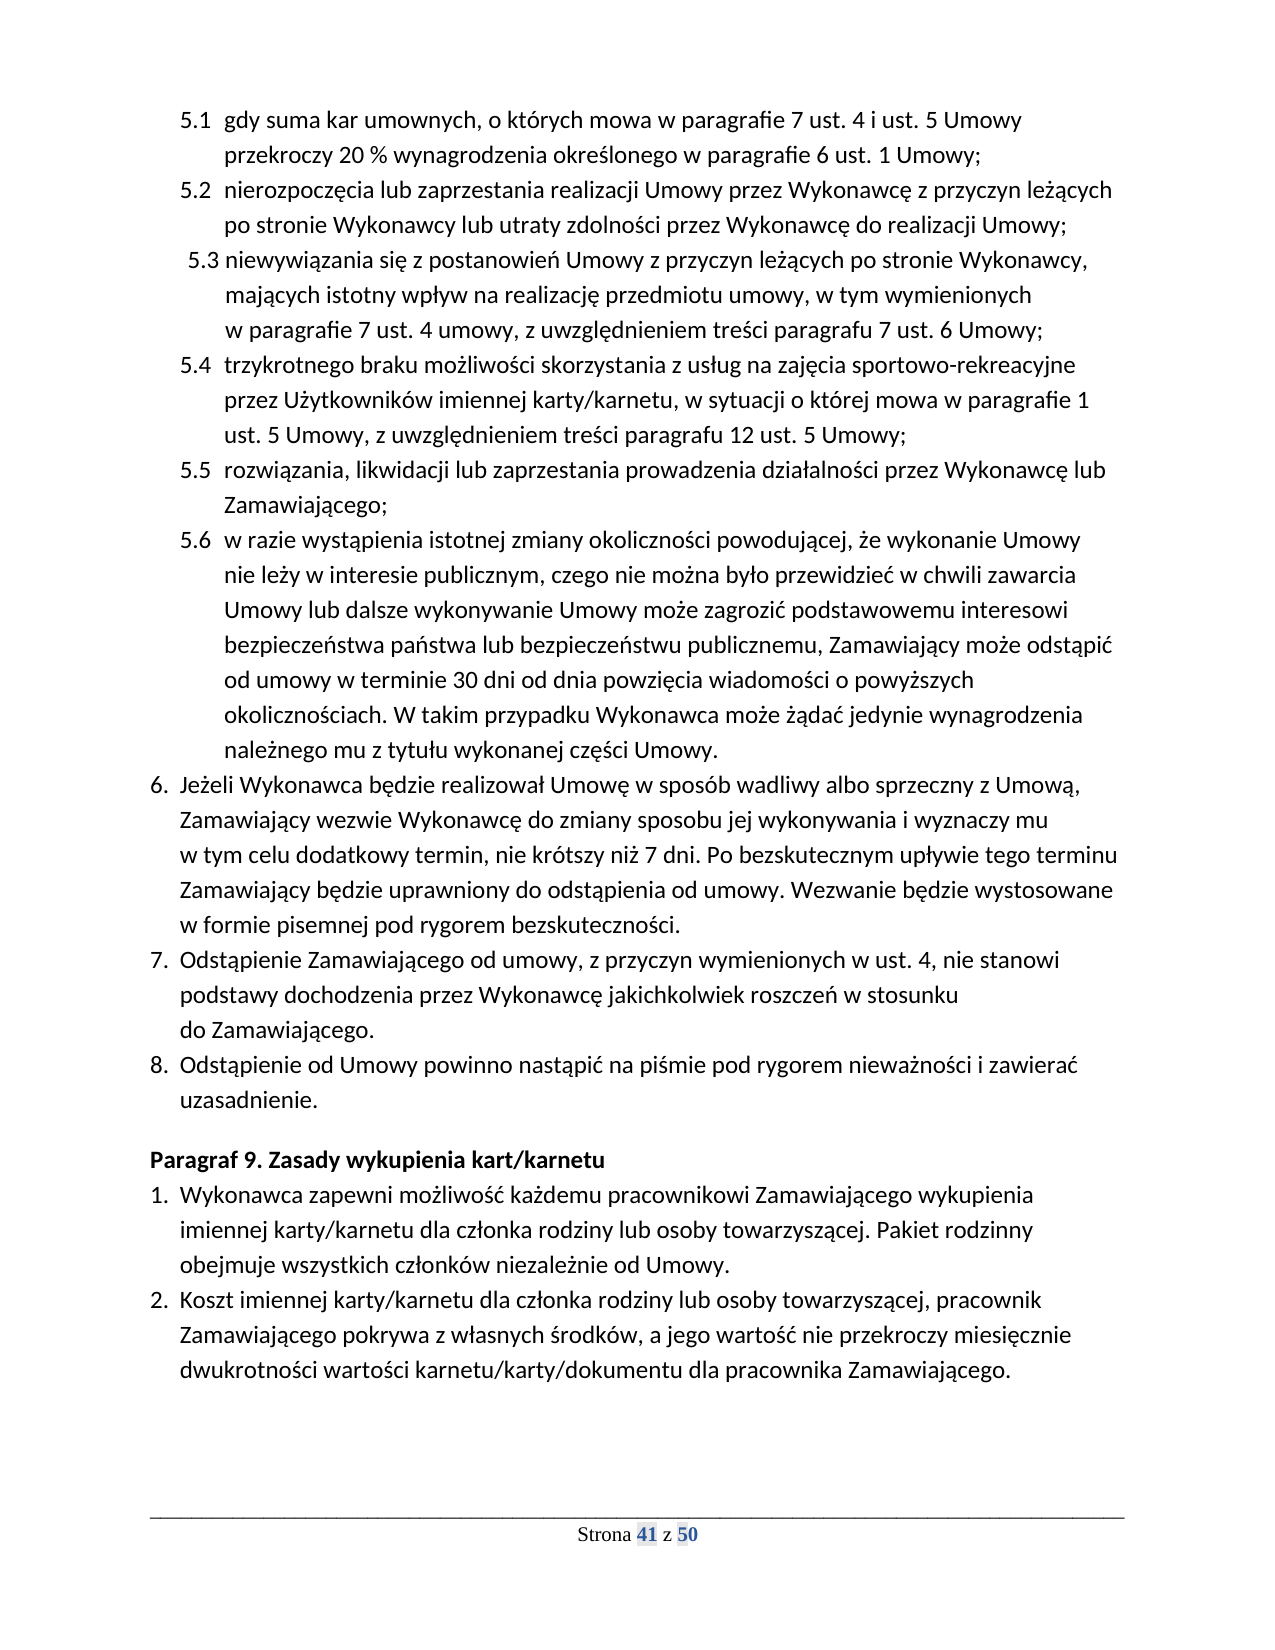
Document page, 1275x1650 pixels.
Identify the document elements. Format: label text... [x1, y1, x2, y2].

list gdy suma kar umownych, o których mowa w paragrafie 7 ust. 4 i ust. 5 Umowy przekroczy 20 % wynagrodzenia określonego w paragrafie 6 ust. 1 Umowy; [179, 104, 1125, 169]
list niewywiązania się z postanowień Umowy z przyczyn leżących po stronie Wykonawcy, mających istotny wpływ na realizację przedmiotu umowy, w tym wymienionych w paragrafie 7 ust. 4 umowy, z uwzględnieniem treści paragrafu 7 ust. 6 Umowy; [187, 244, 1125, 344]
subtitle Paragraf 9. Zasady wykupienia kart/karnetu [150, 1144, 1125, 1174]
list Odstąpienie od Umowy powinno nastąpić na piśmie pod rygorem nieważności i zawierać uzasadnienie. [150, 1049, 1125, 1114]
list Jeżeli Wykonawca będzie realizował Umowę w sposób wadliwy albo sprzeczny z Umową, Zamawiający wezwie Wykonawcę do zmiany sposobu jej wykonywania i wyznaczy mu w tym celu dodatkowy termin, nie krótszy niż 7 dni. Po bezskutecznym upływie tego terminu Zamawiający będzie uprawniony do odstąpienia od umowy. Wezwanie będzie wystosowane w formie pisemnej pod rygorem bezskuteczności. [150, 769, 1125, 939]
list Wykonawca zapewni możliwość każdemu pracownikowi Zamawiającego wykupienia imiennej karty/karnetu dla członka rodziny lub osoby towarzyszącej. Pakiet rodzinny obejmuje wszystkich członków niezależnie od Umowy. [150, 1179, 1125, 1279]
list nierozpoczęcia lub zaprzestania realizacji Umowy przez Wykonawcę z przyczyn leżących po stronie Wykonawcy lub utraty zdolności przez Wykonawcę do realizacji Umowy; [179, 174, 1125, 239]
list trzykrotnego braku możliwości skorzystania z usług na zajęcia sportowo-rekreacyjne przez Użytkowników imiennej karty/karnetu, w sytuacji o której mowa w paragrafie 1 ust. 5 Umowy, z uwzględnieniem treści paragrafu 12 ust. 5 Umowy; [179, 349, 1113, 449]
list Koszt imiennej karty/karnetu dla członka rodziny lub osoby towarzyszącej, pracownik Zamawiającego pokrywa z własnych środków, a jego wartość nie przekroczy miesięcznie dwukrotności wartości karnetu/karty/dokumentu dla pracownika Zamawiającego. [150, 1284, 1125, 1384]
list rozwiązania, likwidacji lub zaprzestania prowadzenia działalności przez Wykonawcę lub Zamawiającego; [179, 454, 1113, 519]
list Odstąpienie Zamawiającego od umowy, z przyczyn wymienionych w ust. 4, nie stanowi podstawy dochodzenia przez Wykonawcę jakichkolwiek roszczeń w stosunku do Zamawiającego. [150, 944, 1125, 1044]
list w razie wystąpienia istotnej zmiany okoliczności powodującej, że wykonanie Umowy nie leży w interesie publicznym, czego nie można było przewidzieć w chwili zawarcia Umowy lub dalsze wykonywanie Umowy może zagrozić podstawowemu interesowi bezpieczeństwa państwa lub bezpieczeństwu publicznemu, Zamawiający może odstąpić od umowy w terminie 30 dni od dnia powzięcia wiadomości o powyższych okolicznościach. W takim przypadku Wykonawca może żądać jedynie wynagrodzenia należnego mu z tytułu wykonanej części Umowy. [179, 524, 1113, 764]
